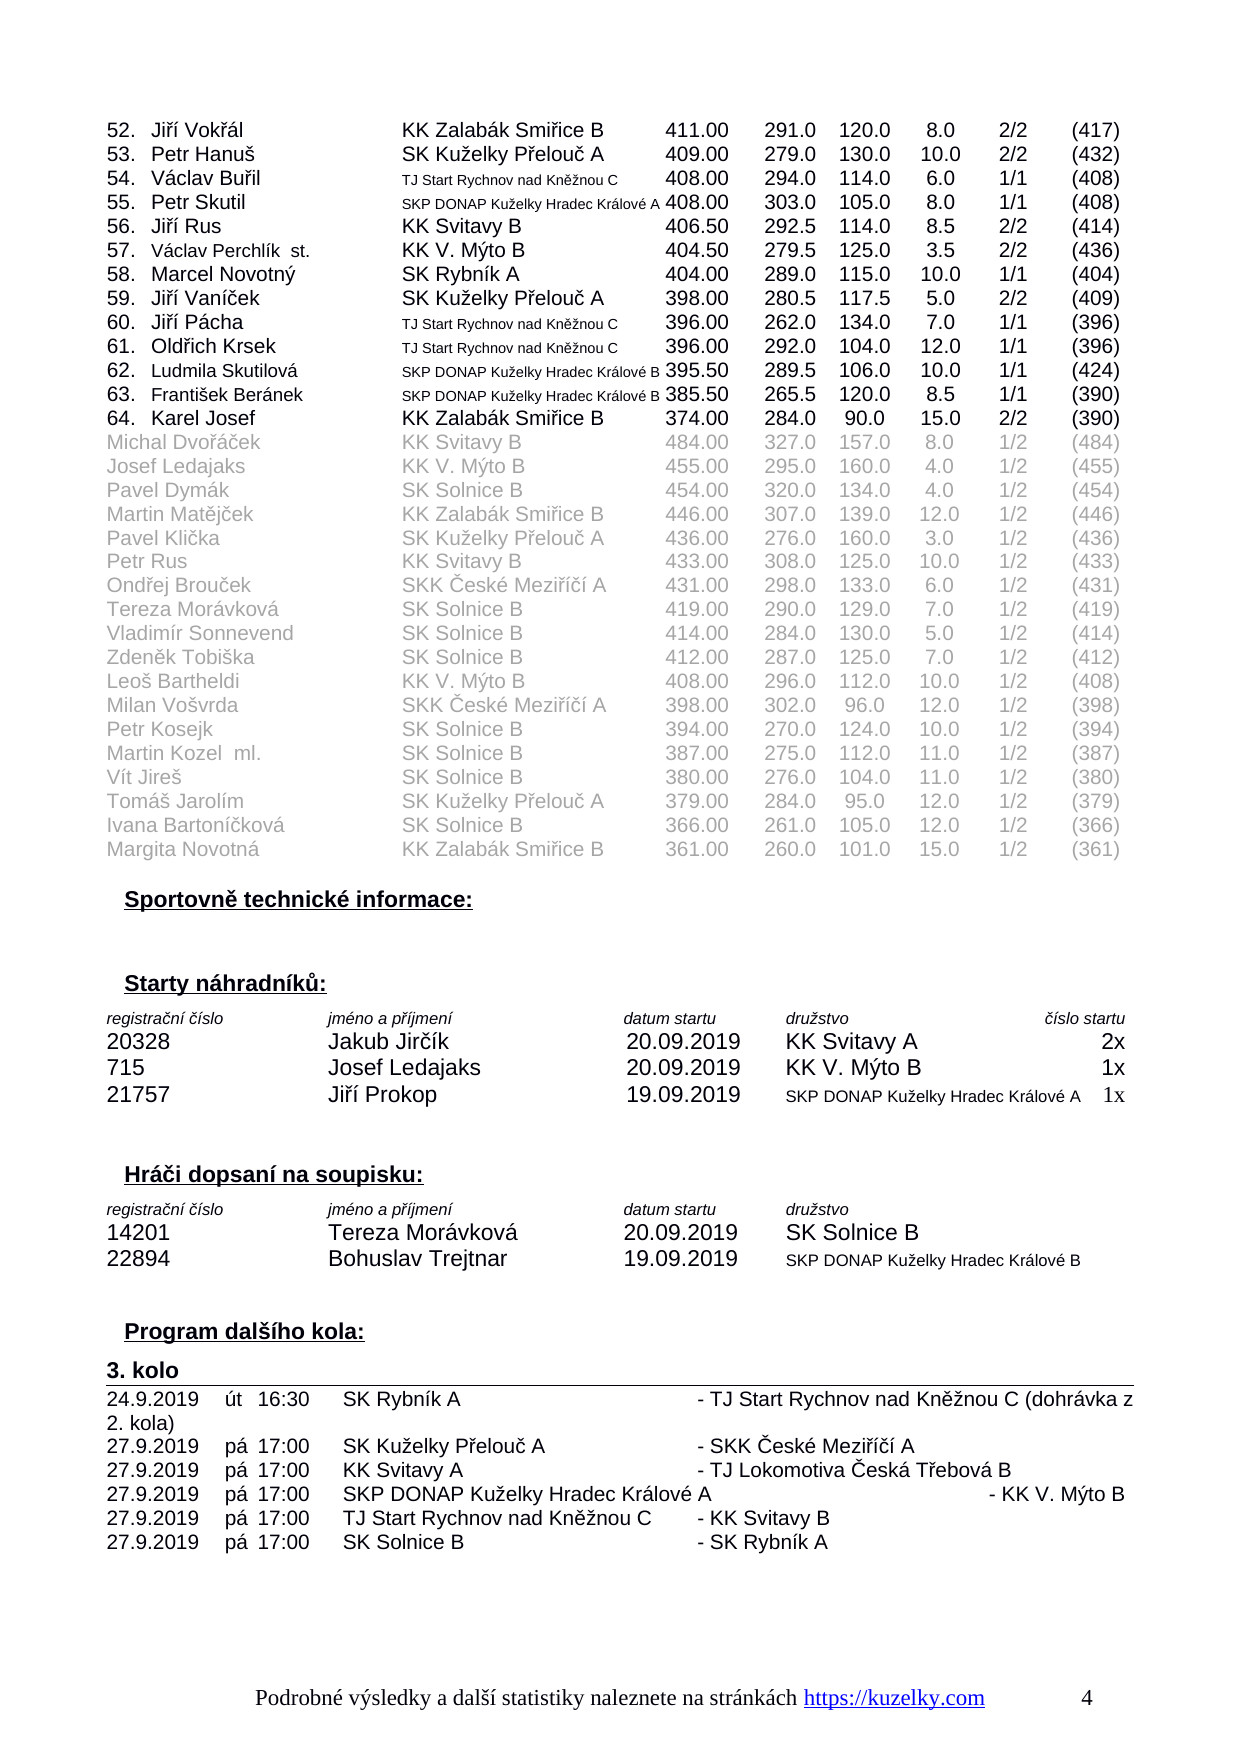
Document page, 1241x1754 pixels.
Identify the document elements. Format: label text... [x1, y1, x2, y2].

subtitle Sportovně technické informace: [124, 886, 1140, 912]
text Margita Novotná KK Zalabák Smiřice B 361.00 260.0 101.0 15.0 1/2 (361) [106, 837, 1134, 861]
text 27.9.2019 pá 17:00 SKP DONAP Kuželky Hradec Králové A - KK V. Mýto B [106, 1482, 1134, 1506]
text registrační číslo jméno a příjmení datum startu družstvo číslo startu [106, 1009, 1134, 1028]
text 62. Ludmila Skutilová SKP DONAP Kuželky Hradec Králové B 395.50 289.5 106.0 10.0 1/1 (424) [106, 358, 1134, 382]
text Tomáš Jarolím SK Kuželky Přelouč A 379.00 284.0 95.0 12.0 1/2 (379) [106, 789, 1134, 813]
text registrační číslo jméno a příjmení datum startu družstvo [106, 1199, 1134, 1219]
text 3. kolo [106, 1357, 1134, 1385]
text 55. Petr Skutil SKP DONAP Kuželky Hradec Králové A 408.00 303.0 105.0 8.0 1/1 (408) [106, 190, 1134, 214]
text 60. Jiří Pácha TJ Start Rychnov nad Kněžnou C 396.00 262.0 134.0 7.0 1/1 (396) [106, 310, 1134, 334]
text 64. Karel Josef KK Zalabák Smiřice B 374.00 284.0 90.0 15.0 2/2 (390) [106, 406, 1134, 429]
text Ondřej Brouček SKK České Meziříčí A 431.00 298.0 133.0 6.0 1/2 (431) [106, 573, 1134, 597]
text Petr Kosejk SK Solnice B 394.00 270.0 124.0 10.0 1/2 (394) [106, 717, 1134, 741]
text Vladimír Sonnevend SK Solnice B 414.00 284.0 130.0 5.0 1/2 (414) [106, 621, 1134, 645]
text Petr Rus KK Svitavy B 433.00 308.0 125.0 10.0 1/2 (433) [106, 549, 1134, 573]
text 56. Jiří Rus KK Svitavy B 406.50 292.5 114.0 8.5 2/2 (414) [106, 214, 1134, 238]
subtitle Program dalšího kola: [124, 1318, 1140, 1344]
subtitle Hráči dopsaní na soupisku: [124, 1132, 1140, 1187]
text 57. Václav Perchlík st. KK V. Mýto B 404.50 279.5 125.0 3.5 2/2 (436) [106, 238, 1134, 262]
text Pavel Klička SK Kuželky Přelouč A 436.00 276.0 160.0 3.0 1/2 (436) [106, 525, 1134, 549]
text 27.9.2019 pá 17:00 SK Kuželky Přelouč A - SKK České Meziříčí A [106, 1434, 1134, 1458]
text 20328 Jakub Jirčík 20.09.2019 KK Svitavy A 2x [106, 1028, 1134, 1054]
text 52. Jiří Vokřál KK Zalabák Smiřice B 411.00 291.0 120.0 8.0 2/2 (417) [106, 118, 1134, 142]
text Martin Matějček KK Zalabák Smiřice B 446.00 307.0 139.0 12.0 1/2 (446) [106, 501, 1134, 525]
text 58. Marcel Novotný SK Rybník A 404.00 289.0 115.0 10.0 1/1 (404) [106, 262, 1134, 286]
text 14201 Tereza Morávková 20.09.2019 SK Solnice B [106, 1219, 1134, 1245]
text Pavel Dymák SK Solnice B 454.00 320.0 134.0 4.0 1/2 (454) [106, 477, 1134, 501]
subtitle Starty náhradníků: [124, 970, 1140, 996]
text 63. František Beránek SKP DONAP Kuželky Hradec Králové B 385.50 265.5 120.0 8.5 1/1 (390) [106, 382, 1134, 406]
text 27.9.2019 pá 17:00 TJ Start Rychnov nad Kněžnou C - KK Svitavy B [106, 1506, 1134, 1530]
text 59. Jiří Vaníček SK Kuželky Přelouč A 398.00 280.5 117.5 5.0 2/2 (409) [106, 286, 1134, 310]
text 61. Oldřich Krsek TJ Start Rychnov nad Kněžnou C 396.00 292.0 104.0 12.0 1/1 (396) [106, 334, 1134, 358]
text 715 Josef Ledajaks 20.09.2019 KK V. Mýto B 1x [106, 1054, 1134, 1081]
text Leoš Bartheldi KK V. Mýto B 408.00 296.0 112.0 10.0 1/2 (408) [106, 669, 1134, 693]
text Vít Jireš SK Solnice B 380.00 276.0 104.0 11.0 1/2 (380) [106, 765, 1134, 789]
text 53. Petr Hanuš SK Kuželky Přelouč A 409.00 279.0 130.0 10.0 2/2 (432) [106, 142, 1134, 166]
text 24.9.2019 út 16:30 SK Rybník A - TJ Start Rychnov nad Kněžnou C (dohrávka z 2. kola) [106, 1386, 1134, 1434]
text 21757 Jiří Prokop 19.09.2019 SKP DONAP Kuželky Hradec Králové A 1x [106, 1081, 1134, 1107]
text 27.9.2019 pá 17:00 SK Solnice B - SK Rybník A [106, 1530, 1134, 1554]
text 22894 Bohuslav Trejtnar 19.09.2019 SKP DONAP Kuželky Hradec Králové B [106, 1245, 1134, 1271]
text Ivana Bartoníčková SK Solnice B 366.00 261.0 105.0 12.0 1/2 (366) [106, 813, 1134, 837]
text 27.9.2019 pá 17:00 KK Svitavy A - TJ Lokomotiva Česká Třebová B [106, 1458, 1134, 1482]
text Zdeněk Tobiška SK Solnice B 412.00 287.0 125.0 7.0 1/2 (412) [106, 645, 1134, 669]
text 54. Václav Buřil TJ Start Rychnov nad Kněžnou C 408.00 294.0 114.0 6.0 1/1 (408) [106, 166, 1134, 190]
text Martin Kozel ml. SK Solnice B 387.00 275.0 112.0 11.0 1/2 (387) [106, 741, 1134, 765]
text Tereza Morávková SK Solnice B 419.00 290.0 129.0 7.0 1/2 (419) [106, 597, 1134, 621]
text Milan Vošvrda SKK České Meziříčí A 398.00 302.0 96.0 12.0 1/2 (398) [106, 693, 1134, 717]
text Josef Ledajaks KK V. Mýto B 455.00 295.0 160.0 4.0 1/2 (455) [106, 453, 1134, 477]
text Michal Dvořáček KK Svitavy B 484.00 327.0 157.0 8.0 1/2 (484) [106, 429, 1134, 453]
